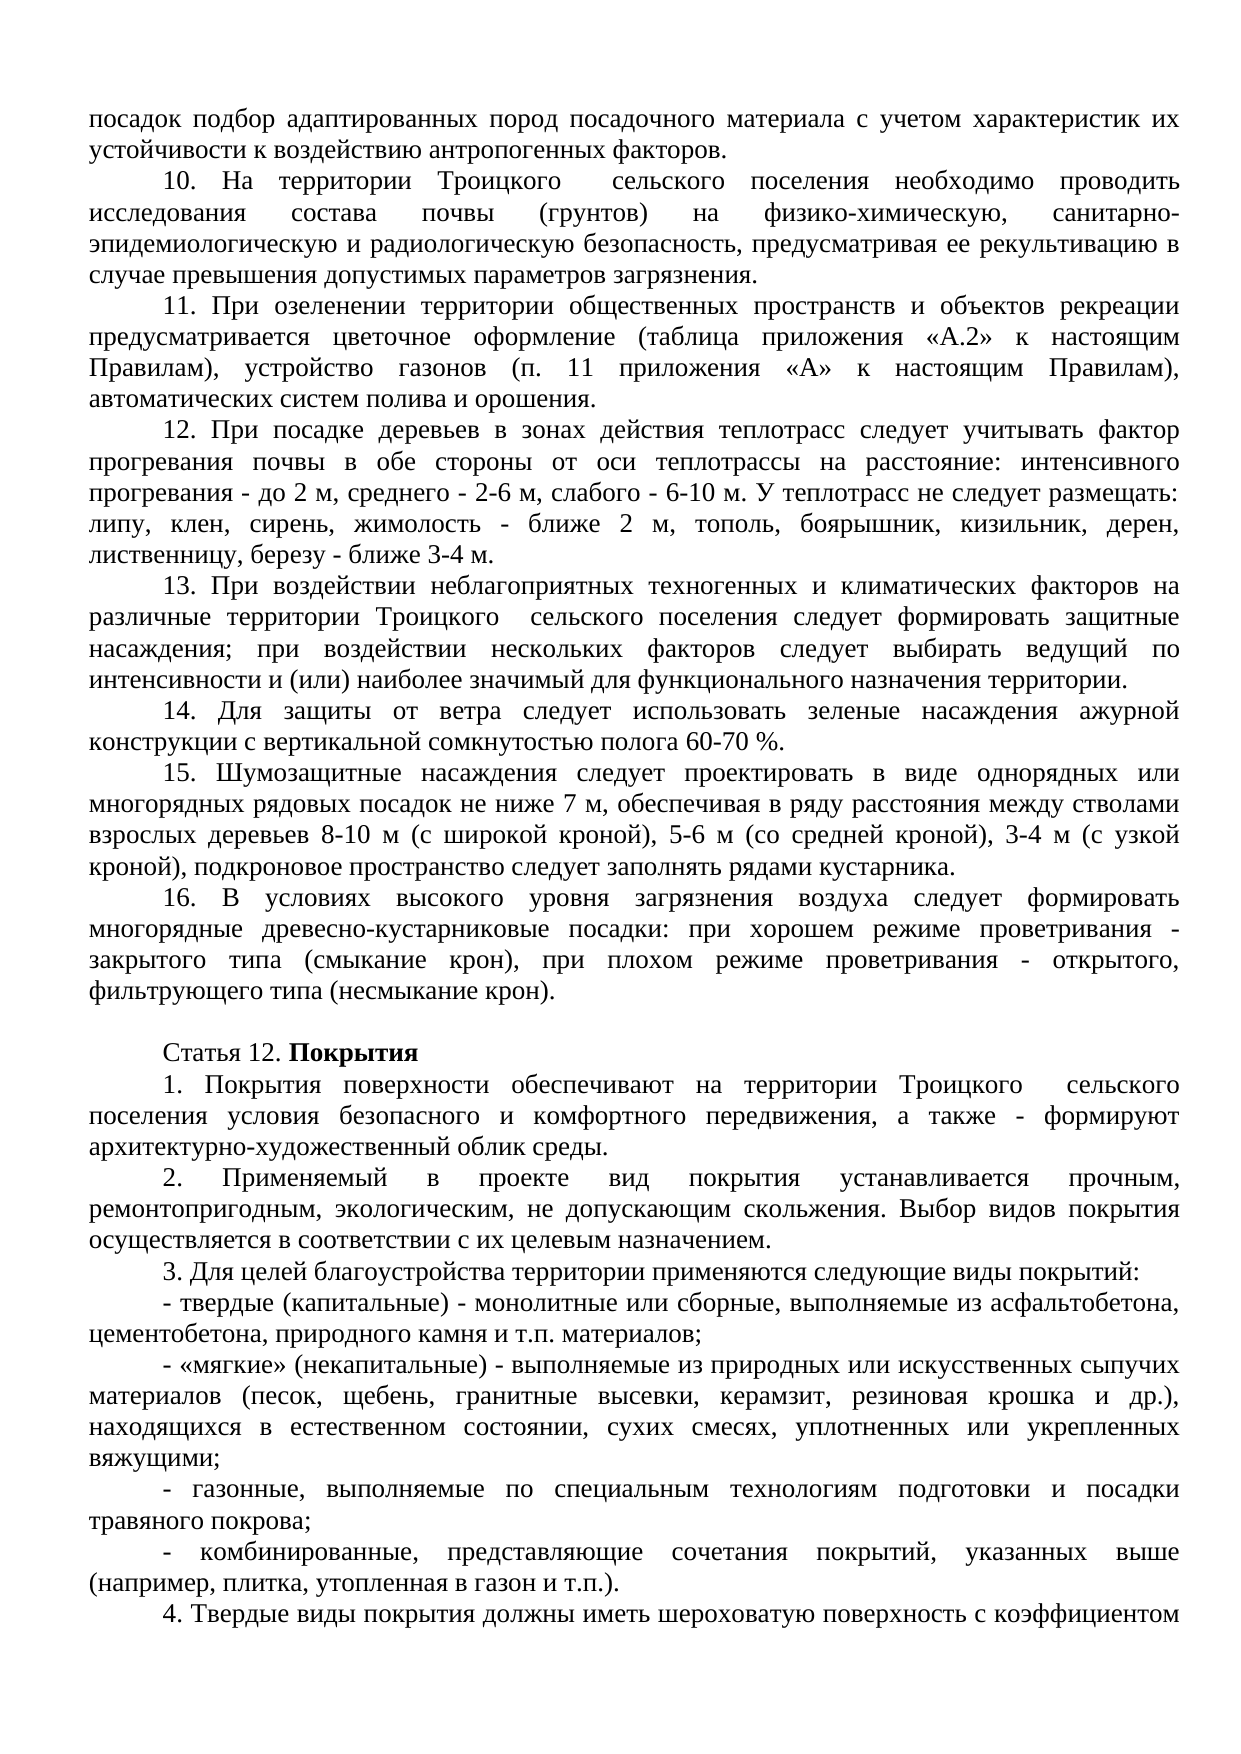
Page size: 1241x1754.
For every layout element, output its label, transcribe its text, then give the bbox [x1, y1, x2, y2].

text - «мягкие» (некапитальные) - выполняемые из природных или искусственных сыпучих материалов (песок, щебень, гранитные высевки, керамзит, резиновая крошка и др.), находящихся в естественном состоянии, сухих смесях, уплотненных или укрепленных вяжущими; [89, 1348, 1181, 1473]
text 16. В условиях высокого уровня загрязнения воздуха следует формировать многорядные древесно-кустарниковые посадки: при хорошем режиме проветривания - закрытого типа (смыкание крон), при плохом режиме проветривания - открытого, фильтрующего типа (несмыкание крон). [89, 881, 1181, 1005]
text 10. На территории Троицкого сельского поселения необходимо проводить исследования состава почвы (грунтов) на физико-химическую, санитарно-эпидемиологическую и радиологическую безопасность, предусматривая ее рекультивацию в случае превышения допустимых параметров загрязнения. [89, 164, 1181, 289]
text 2. Применяемый в проекте вид покрытия устанавливается прочным, ремонтопригодным, экологическим, не допускающим скольжения. Выбор видов покрытия осуществляется в соответствии с их целевым назначением. [89, 1161, 1181, 1254]
text 14. Для защиты от ветра следует использовать зеленые насаждения ажурной конструкции с вертикальной сомкнутостью полога 60-70 %. [89, 694, 1181, 756]
text 3. Для целей благоустройства территории применяются следующие виды покрытий: [89, 1254, 1181, 1286]
text 12. При посадке деревьев в зонах действия теплотрасс следует учитывать фактор прогревания почвы в обе стороны от оси теплотрассы на расстояние: интенсивного прогревания - до 2 м, среднего - 2-6 м, слабого - 6-10 м. У теплотрасс не следует размещать: липу, клен, сирень, жимолость - ближе 2 м, тополь, боярышник, кизильник, дерен, лиственницу, березу - ближе 3-4 м. [89, 414, 1181, 569]
text 11. При озеленении территории общественных пространств и объектов рекреации предусматривается цветочное оформление (таблица приложения «А.2» к настоящим Правилам), устройство газонов (п. 11 приложения «А» к настоящим Правилам), автоматических систем полива и орошения. [89, 289, 1181, 414]
text - комбинированные, представляющие сочетания покрытий, указанных выше (например, плитка, утопленная в газон и т.п.). [89, 1535, 1181, 1597]
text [89, 102, 1181, 164]
text 1. Покрытия поверхности обеспечивают на территории Троицкого сельского поселения условия безопасного и комфортного передвижения, а также - формируют архитектурно-художественный облик среды. [89, 1068, 1181, 1161]
text Статья 12. Покрытия [89, 1037, 1181, 1068]
text 13. При воздействии неблагоприятных техногенных и климатических факторов на различные территории Троицкого сельского поселения следует формировать защитные насаждения; при воздействии нескольких факторов следует выбирать ведущий по интенсивности и (или) наиболее значимый для функционального назначения территории. [89, 569, 1181, 694]
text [89, 1597, 1181, 1628]
text - твердые (капитальные) - монолитные или сборные, выполняемые из асфальтобетона, цементобетона, природного камня и т.п. материалов; [89, 1286, 1181, 1348]
text 15. Шумозащитные насаждения следует проектировать в виде однорядных или многорядных рядовых посадок не ниже 7 м, обеспечивая в ряду расстояния между стволами взрослых деревьев 8-10 м (с широкой кроной), 5-6 м (со средней кроной), 3-4 м (с узкой кроной), подкроновое пространство следует заполнять рядами кустарника. [89, 756, 1181, 881]
text - газонные, выполняемые по специальным технологиям подготовки и посадки травяного покрова; [89, 1473, 1181, 1535]
